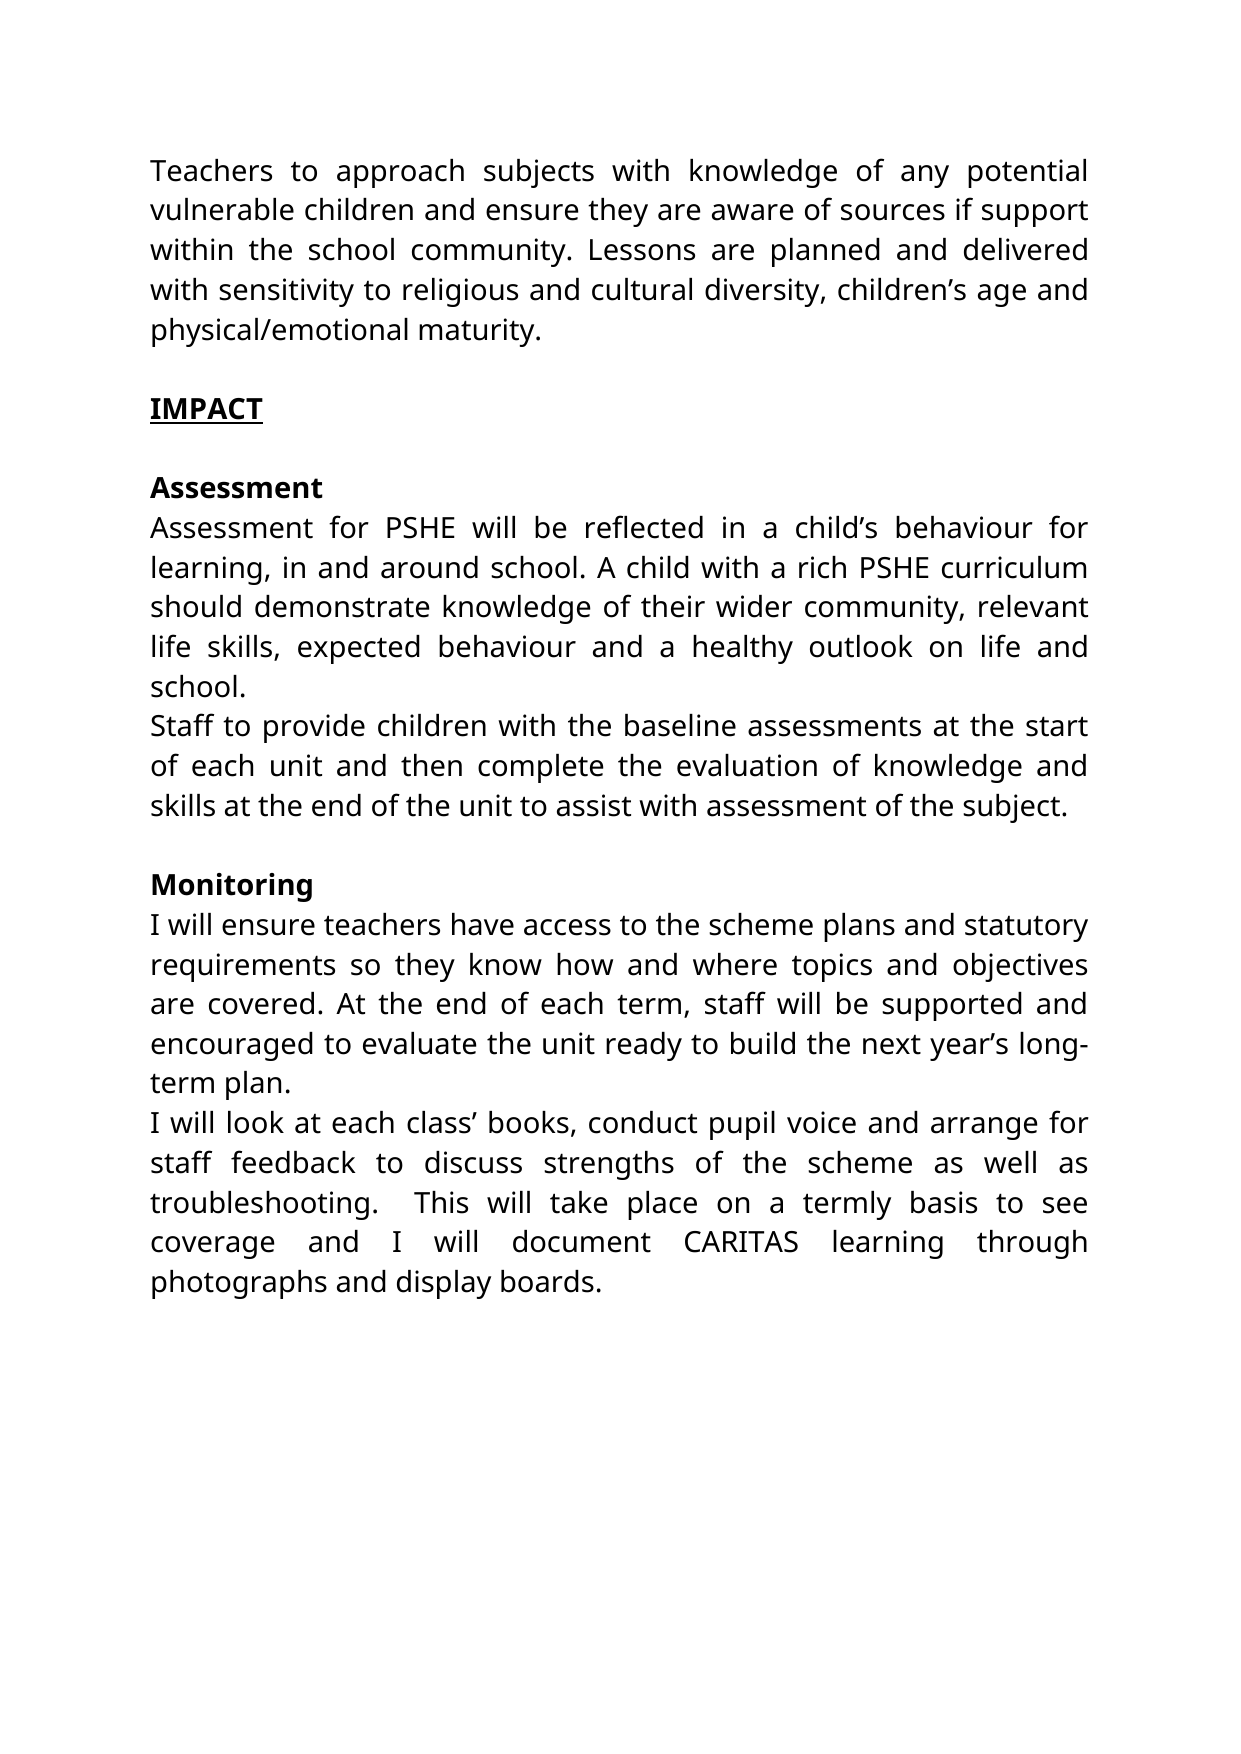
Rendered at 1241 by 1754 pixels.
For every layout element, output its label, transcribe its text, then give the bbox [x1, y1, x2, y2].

text Teachers to approach subjects with knowledge of any potential vulnerable children and ensure they are aware of sources if support within the school community. Lessons are planned and delivered with sensitivity to religious and cultural diversity, children’s age and physical/emotional maturity. [150, 150, 1090, 348]
text I will ensure teachers have access to the scheme plans and statutory requirements so they know how and where topics and objectives are covered. At the end of each term, staff will be supported and encouraged to evaluate the unit ready to build the next year’s long-term plan. [150, 904, 1090, 1102]
text Assessment [150, 467, 1090, 507]
text Monitoring [150, 864, 1090, 904]
text IMPACT [150, 388, 1090, 428]
text Staff to provide children with the baseline assessments at the start of each unit and then complete the evaluation of knowledge and skills at the end of the unit to assist with assessment of the subject. [150, 706, 1090, 825]
text Assessment for PSHE will be reflected in a child’s behaviour for learning, in and around school. A child with a rich PSHE curriculum should demonstrate knowledge of their wider community, relevant life skills, expected behaviour and a healthy outlook on life and school. [150, 507, 1090, 706]
text I will look at each class’ books, conduct pupil voice and arrange for staff feedback to discuss strengths of the scheme as well as troubleshooting. This will take place on a termly basis to see coverage and I will document CARITAS learning through photographs and display boards. [150, 1102, 1090, 1301]
